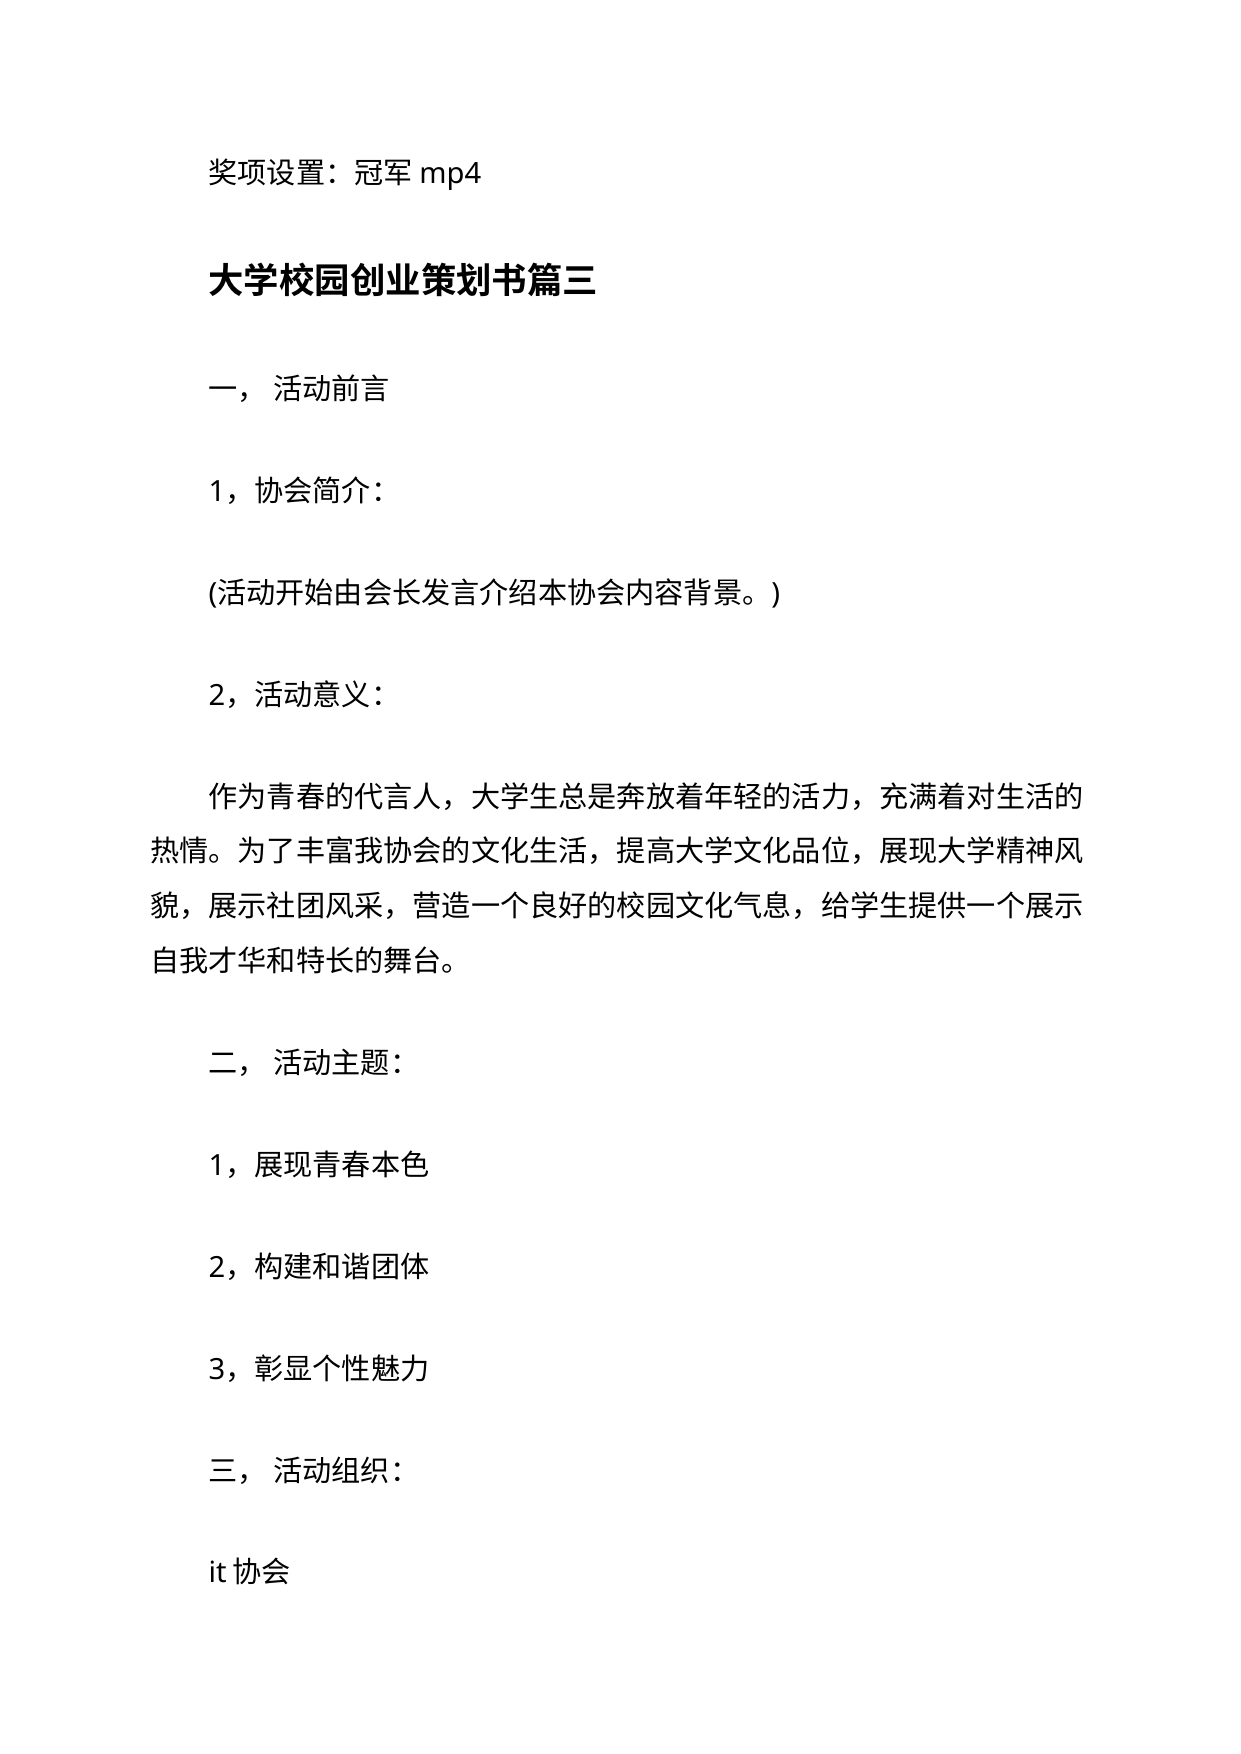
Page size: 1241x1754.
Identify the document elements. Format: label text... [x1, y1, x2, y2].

text 1，展现青春本色 [150, 1141, 1090, 1184]
text 3，彰显个性魅力 [150, 1345, 1090, 1388]
text 2，活动意义： [150, 671, 1090, 713]
text 1，协会简介： [150, 467, 1090, 509]
text 三， 活动组织： [150, 1447, 1090, 1489]
text it协会 [150, 1549, 1090, 1591]
text 大学校园创业策划书篇三 [150, 252, 1090, 303]
text 2，构建和谐团体 [150, 1243, 1090, 1286]
text 作为青春的代言人，大学生总是奔放着年轻的活力，充满着对生活的热情。为了丰富我协会的文化生活，提高大学文化品位，展现大学精神风貌，展示社团风采，营造一个良好的校园文化气息，给学生提供一个展示自我才华和特长的舞台。 [150, 773, 1090, 980]
text 奖项设置：冠军 mp4 [150, 150, 1090, 192]
text 二， 活动主题： [150, 1039, 1090, 1082]
text (活动开始由会长发言介绍本协会内容背景。) [150, 569, 1090, 612]
text 一， 活动前言 [150, 365, 1090, 408]
